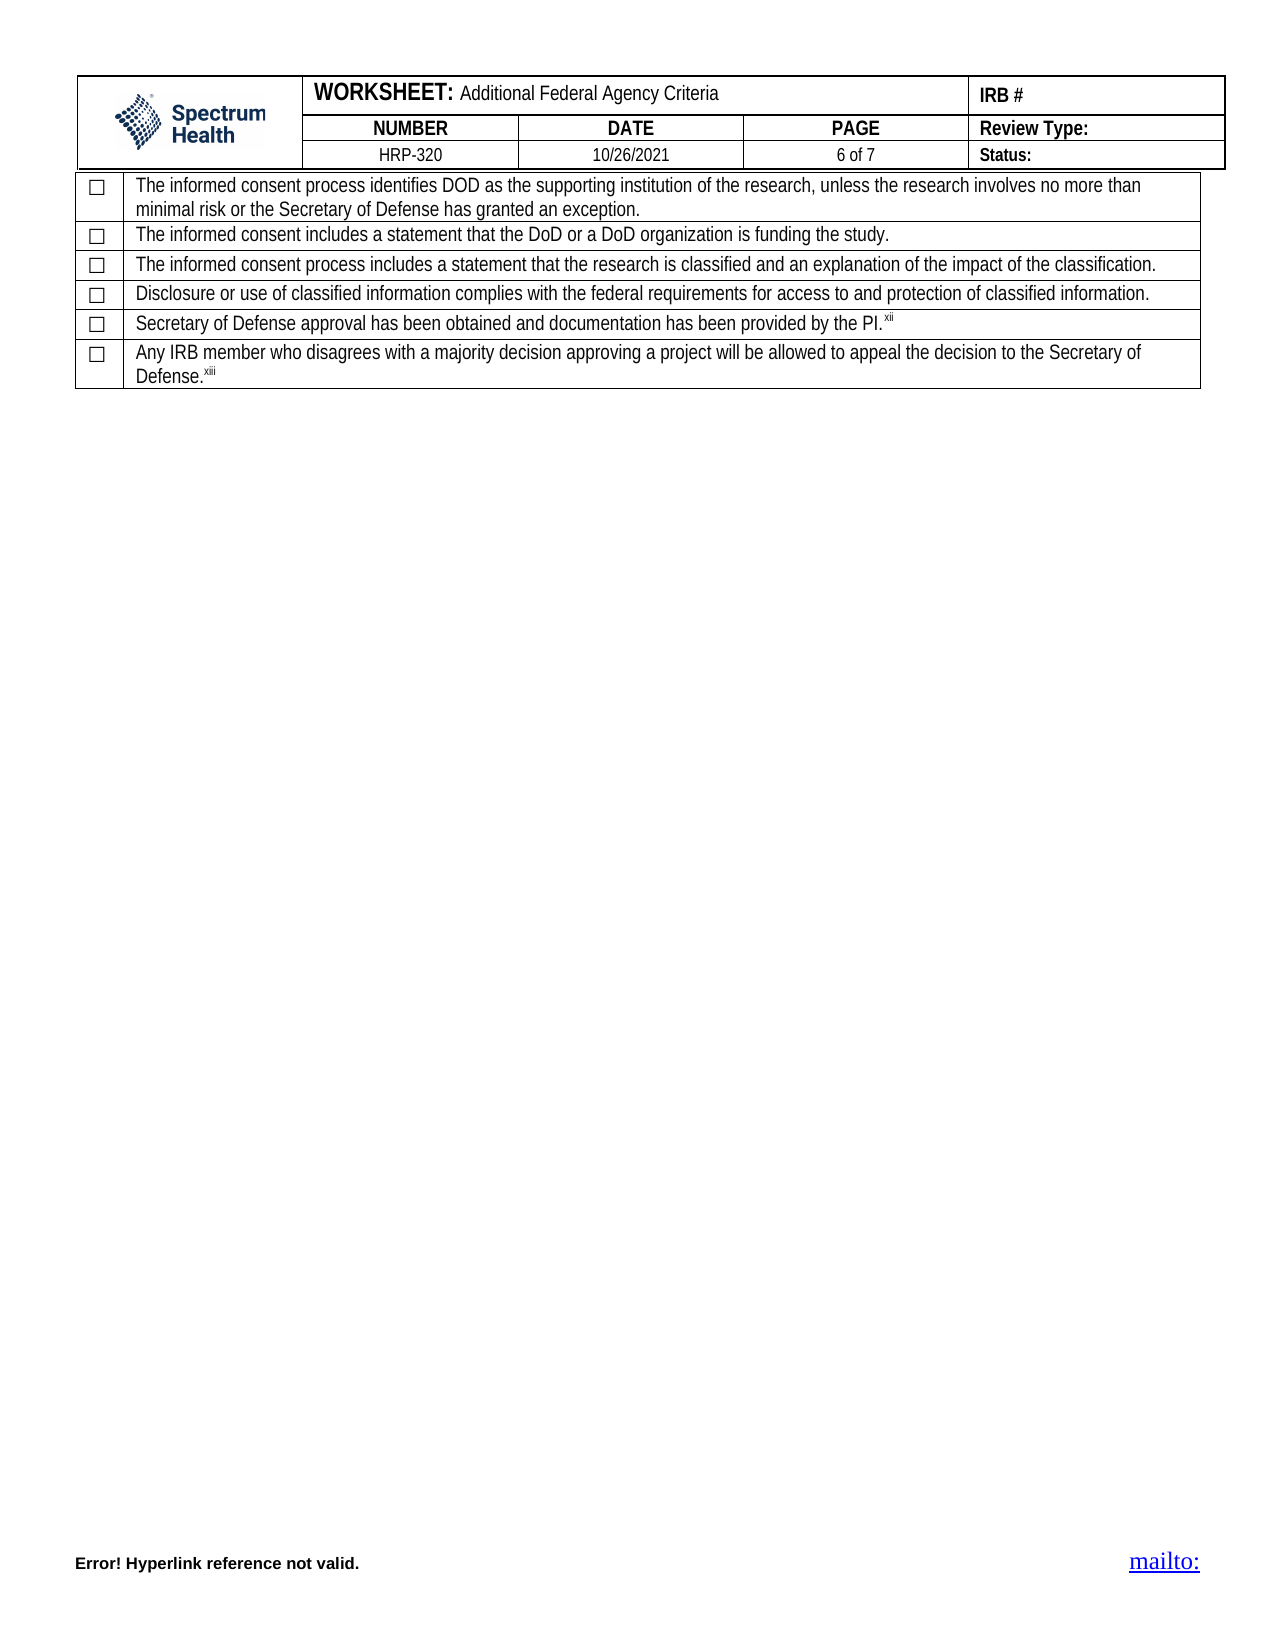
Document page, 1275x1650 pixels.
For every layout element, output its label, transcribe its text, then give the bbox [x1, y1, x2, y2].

table_cell Any IRB member who disagrees with a majority decision approving a project will be allowed to appeal the decision to the Secretary of Defense. [124, 340, 1200, 388]
table_cell The informed consent process identifies DOD as the supporting institution of the research, unless the research involves no more than minimal risk or the Secretary of Defense has granted an exception. [124, 173, 1200, 221]
table_cell [76, 310, 123, 339]
table_cell Disclosure or use of classified information complies with the federal requirements for access to and protection of classified information. [124, 281, 1200, 309]
table_cell [76, 222, 123, 250]
table_cell The informed consent process includes a statement that the research is classified and an explanation of the impact of the classification. [124, 251, 1200, 280]
table_cell Secretary of Defense approval has been obtained and documentation has been provided by the PI. [124, 310, 1200, 339]
table_cell [76, 281, 123, 309]
table_cell [76, 251, 123, 280]
table_cell The informed consent includes a statement that the DoD or a DoD organization is funding the study. [124, 222, 1200, 250]
table_cell [76, 173, 123, 221]
table_cell [76, 340, 123, 388]
picture [115, 94, 266, 150]
